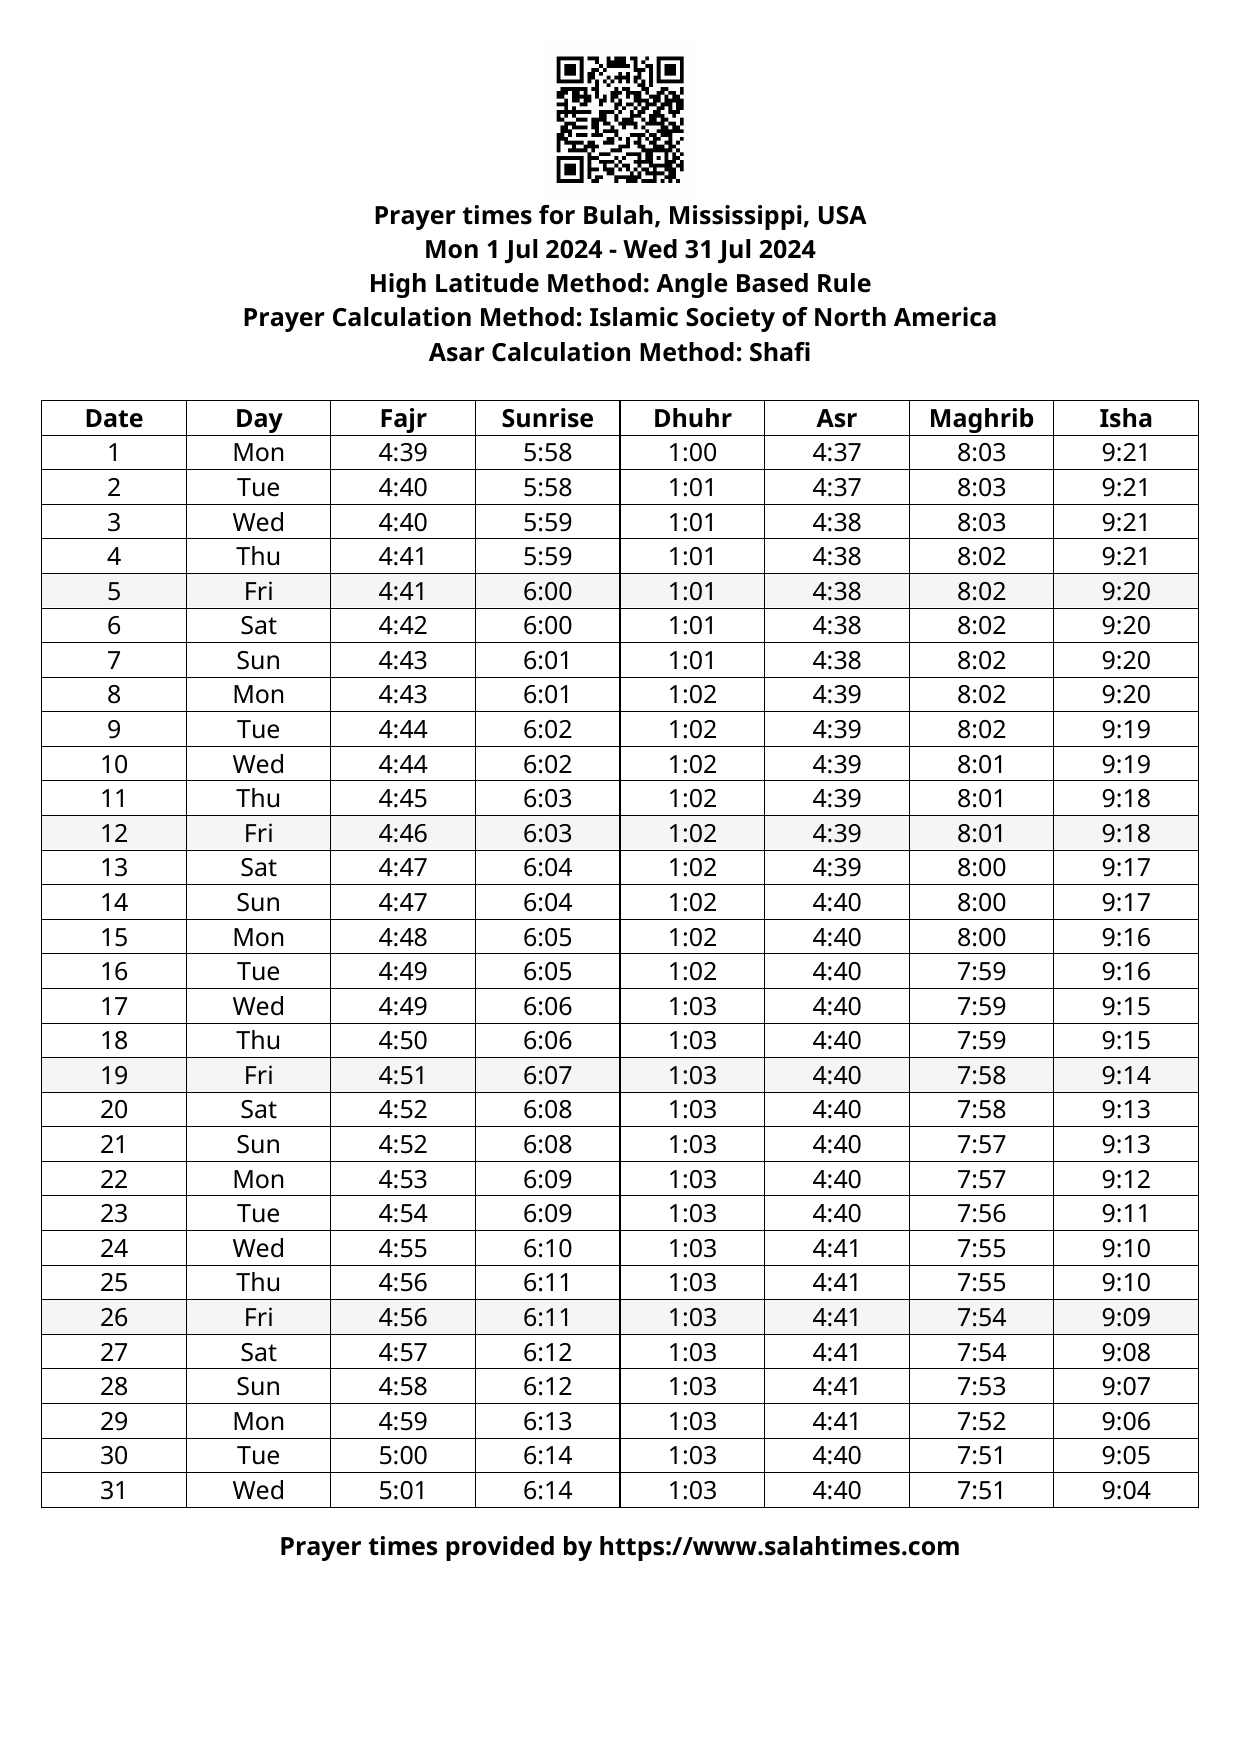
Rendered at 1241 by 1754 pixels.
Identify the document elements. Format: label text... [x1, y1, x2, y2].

table_cell 9:06 [1054, 1404, 1198, 1437]
table_cell 1:02 [621, 816, 764, 849]
table_cell 9:13 [1054, 1127, 1198, 1161]
table_cell 1:03 [621, 1266, 764, 1299]
table_cell Tue [187, 1439, 330, 1472]
table_cell Fri [187, 816, 330, 849]
table_cell 27 [42, 1335, 186, 1368]
table_cell 9:08 [1054, 1335, 1198, 1368]
table_cell 4:40 [331, 505, 475, 538]
table_cell 9:21 [1054, 436, 1198, 469]
table_cell Mon [187, 1404, 330, 1437]
table_cell Sat [187, 851, 330, 884]
table_cell 9:15 [1054, 989, 1198, 1022]
table_cell 5:01 [331, 1473, 475, 1507]
table_cell 7:57 [910, 1127, 1053, 1161]
table_cell Sat [187, 1093, 330, 1126]
table_cell 5:00 [331, 1439, 475, 1472]
table_cell 6:14 [476, 1473, 619, 1507]
table_cell 7:59 [910, 989, 1053, 1022]
table_cell 13 [42, 851, 186, 884]
table_header Isha [1054, 401, 1198, 434]
table_cell 16 [42, 954, 186, 988]
table_cell Mon [187, 678, 330, 711]
table_cell Fri [187, 1058, 330, 1092]
table_cell 4:39 [765, 781, 909, 815]
table_cell 7:53 [910, 1369, 1053, 1403]
table_cell Wed [187, 1473, 330, 1507]
table_cell Tue [187, 712, 330, 746]
table_cell 1:03 [621, 1300, 764, 1334]
table_cell 24 [42, 1231, 186, 1264]
table_cell 4:49 [331, 989, 475, 1022]
table_cell 1:00 [621, 436, 764, 469]
table_cell 7:58 [910, 1058, 1053, 1092]
table_cell 4:42 [331, 609, 475, 642]
table_cell 15 [42, 920, 186, 953]
table_cell 1:03 [621, 1335, 764, 1368]
table_cell 1:02 [621, 781, 764, 815]
table_header Date [42, 401, 186, 434]
table_cell 1:03 [621, 1162, 764, 1195]
text High Latitude Method: Angle Based Rule [42, 266, 1198, 300]
table_cell Sun [187, 1369, 330, 1403]
table_cell 4:38 [765, 609, 909, 642]
table_cell 4:40 [765, 1196, 909, 1230]
table_cell 7:58 [910, 1093, 1053, 1126]
table_cell 4:53 [331, 1162, 475, 1195]
table_cell 6:14 [476, 1439, 619, 1472]
table_cell 18 [42, 1024, 186, 1057]
table_cell 26 [42, 1300, 186, 1334]
table_cell 8:02 [910, 643, 1053, 677]
table_cell 7:55 [910, 1231, 1053, 1264]
table_cell 8:03 [910, 436, 1053, 469]
table_cell 4:41 [331, 574, 475, 607]
table_cell 7 [42, 643, 186, 677]
table_cell 9:04 [1054, 1473, 1198, 1507]
table_cell 8:00 [910, 885, 1053, 919]
table_cell 1 [42, 436, 186, 469]
table_cell 9:07 [1054, 1369, 1198, 1403]
table_cell 4:56 [331, 1266, 475, 1299]
table_cell 1:02 [621, 920, 764, 953]
table_cell 4:40 [765, 954, 909, 988]
table_cell 4:39 [331, 436, 475, 469]
table_cell 9:16 [1054, 954, 1198, 988]
table_cell 4:38 [765, 505, 909, 538]
text Prayer times for Bulah, Mississippi, USA [42, 198, 1198, 232]
table_cell 4:41 [765, 1231, 909, 1264]
table_cell 4:40 [765, 1058, 909, 1092]
table_cell 9:21 [1054, 470, 1198, 504]
table_header Asr [765, 401, 909, 434]
table_header Day [187, 401, 330, 434]
table_cell 8:02 [910, 574, 1053, 607]
table_cell 20 [42, 1093, 186, 1126]
table_cell 4:38 [765, 643, 909, 677]
table_cell 3 [42, 505, 186, 538]
table_cell 9:20 [1054, 678, 1198, 711]
table_cell 4:40 [765, 989, 909, 1022]
table_cell 6:01 [476, 678, 619, 711]
table_cell 5:59 [476, 505, 619, 538]
table_cell 4:39 [765, 678, 909, 711]
text Asar Calculation Method: Shafi [42, 334, 1198, 368]
table_cell 6:11 [476, 1266, 619, 1299]
table_header Maghrib [910, 401, 1053, 434]
table_cell 9:15 [1054, 1024, 1198, 1057]
table_cell 6:05 [476, 920, 619, 953]
table_cell 6:06 [476, 989, 619, 1022]
table_cell 1:02 [621, 954, 764, 988]
table_cell 8:02 [910, 712, 1053, 746]
table_cell Tue [187, 954, 330, 988]
table_cell 4:39 [765, 851, 909, 884]
table_cell 6:13 [476, 1404, 619, 1437]
table_cell 4:38 [765, 539, 909, 573]
table_cell 4:37 [765, 470, 909, 504]
table_cell 6:09 [476, 1196, 619, 1230]
table_cell 1:01 [621, 609, 764, 642]
table_cell 4:44 [331, 712, 475, 746]
table_cell 9:17 [1054, 885, 1198, 919]
table_cell 9:11 [1054, 1196, 1198, 1230]
table_cell 1:01 [621, 643, 764, 677]
table_cell 6:00 [476, 574, 619, 607]
table_cell 25 [42, 1266, 186, 1299]
table_cell Thu [187, 1266, 330, 1299]
table_cell Sun [187, 885, 330, 919]
table_cell Sat [187, 1335, 330, 1368]
table_cell 6 [42, 609, 186, 642]
table_cell 4 [42, 539, 186, 573]
table_cell Fri [187, 1300, 330, 1334]
table_cell 4:43 [331, 643, 475, 677]
table_cell 14 [42, 885, 186, 919]
table_cell Mon [187, 1162, 330, 1195]
table_cell 29 [42, 1404, 186, 1437]
table_cell 4:40 [765, 1162, 909, 1195]
table_cell 9:16 [1054, 920, 1198, 953]
text Mon 1 Jul 2024 - Wed 31 Jul 2024 [42, 232, 1198, 266]
table_cell 1:03 [621, 1196, 764, 1230]
table_cell 1:03 [621, 1058, 764, 1092]
table_cell 4:40 [765, 1024, 909, 1057]
table_cell 4:54 [331, 1196, 475, 1230]
table_cell 4:46 [331, 816, 475, 849]
table_cell 4:40 [765, 1093, 909, 1126]
table_cell 12 [42, 816, 186, 849]
table_cell 4:56 [331, 1300, 475, 1334]
table_cell 9:10 [1054, 1231, 1198, 1264]
table_cell 4:38 [765, 574, 909, 607]
table_cell 7:55 [910, 1266, 1053, 1299]
table_cell 4:40 [765, 1473, 909, 1507]
table_cell 6:00 [476, 609, 619, 642]
table_cell 6:12 [476, 1369, 619, 1403]
table_cell 4:55 [331, 1231, 475, 1264]
table_cell 7:56 [910, 1196, 1053, 1230]
table_cell 4:47 [331, 885, 475, 919]
table_cell 30 [42, 1439, 186, 1472]
table_cell 1:03 [621, 1369, 764, 1403]
table_cell 9:09 [1054, 1300, 1198, 1334]
table_cell 1:02 [621, 678, 764, 711]
table_cell 6:08 [476, 1127, 619, 1161]
table_cell 1:01 [621, 574, 764, 607]
table_cell 8:02 [910, 609, 1053, 642]
table_cell 4:39 [765, 712, 909, 746]
table_cell 1:02 [621, 851, 764, 884]
table_cell 9:10 [1054, 1266, 1198, 1299]
table_cell 7:51 [910, 1473, 1053, 1507]
table_cell Sun [187, 1127, 330, 1161]
table_cell 8:01 [910, 781, 1053, 815]
table_cell 7:54 [910, 1300, 1053, 1334]
table_cell 11 [42, 781, 186, 815]
table_cell 9:18 [1054, 781, 1198, 815]
table_cell 9:20 [1054, 574, 1198, 607]
table_cell 28 [42, 1369, 186, 1403]
table_cell 22 [42, 1162, 186, 1195]
table_cell 6:07 [476, 1058, 619, 1092]
table_cell 1:03 [621, 1231, 764, 1264]
table_cell 9:13 [1054, 1093, 1198, 1126]
table_cell Wed [187, 505, 330, 538]
table_cell 6:01 [476, 643, 619, 677]
table_cell 6:05 [476, 954, 619, 988]
table_cell 7:59 [910, 954, 1053, 988]
table_cell 1:03 [621, 1439, 764, 1472]
table_cell 4:40 [765, 920, 909, 953]
table_cell 1:01 [621, 539, 764, 573]
table_cell 1:03 [621, 1473, 764, 1507]
table_cell 7:54 [910, 1335, 1053, 1368]
table_cell 1:03 [621, 989, 764, 1022]
table_cell 8:01 [910, 816, 1053, 849]
table_cell 9:20 [1054, 643, 1198, 677]
table_cell 17 [42, 989, 186, 1022]
table_cell 9:21 [1054, 539, 1198, 573]
table_cell 2 [42, 470, 186, 504]
table_cell 6:11 [476, 1300, 619, 1334]
table_cell 9:21 [1054, 505, 1198, 538]
table_cell 6:12 [476, 1335, 619, 1368]
table_cell 9:20 [1054, 609, 1198, 642]
table_header Sunrise [476, 401, 619, 434]
table_cell 1:01 [621, 505, 764, 538]
table_cell 4:37 [765, 436, 909, 469]
table_cell 4:39 [765, 747, 909, 780]
table_header Fajr [331, 401, 475, 434]
table_cell 19 [42, 1058, 186, 1092]
table_cell Mon [187, 436, 330, 469]
table_cell 8:00 [910, 851, 1053, 884]
table_cell 4:59 [331, 1404, 475, 1437]
picture [542, 41, 699, 198]
table_cell 4:40 [765, 1439, 909, 1472]
table_cell 4:45 [331, 781, 475, 815]
table_cell 4:41 [765, 1266, 909, 1299]
table_cell 4:40 [331, 470, 475, 504]
table_cell 4:43 [331, 678, 475, 711]
table_cell 1:02 [621, 885, 764, 919]
table_cell Wed [187, 1231, 330, 1264]
table_cell 4:58 [331, 1369, 475, 1403]
table_cell 7:51 [910, 1439, 1053, 1472]
table_cell 8:02 [910, 539, 1053, 573]
table_cell 9:19 [1054, 747, 1198, 780]
table_cell 6:09 [476, 1162, 619, 1195]
table_cell Wed [187, 989, 330, 1022]
table_cell Tue [187, 1196, 330, 1230]
table_cell Sun [187, 643, 330, 677]
table_cell 7:57 [910, 1162, 1053, 1195]
table_cell 1:03 [621, 1127, 764, 1161]
table_cell 1:03 [621, 1024, 764, 1057]
table_cell 6:03 [476, 816, 619, 849]
table_cell 4:41 [765, 1300, 909, 1334]
table_cell Wed [187, 747, 330, 780]
table_cell 1:02 [621, 712, 764, 746]
table_cell 5:58 [476, 436, 619, 469]
table_cell 21 [42, 1127, 186, 1161]
table_cell 1:03 [621, 1093, 764, 1126]
table_cell 4:52 [331, 1127, 475, 1161]
table_cell Tue [187, 470, 330, 504]
table_cell 4:47 [331, 851, 475, 884]
table_cell 31 [42, 1473, 186, 1507]
table_cell 8:03 [910, 470, 1053, 504]
table_cell 8 [42, 678, 186, 711]
table_cell Thu [187, 539, 330, 573]
table_cell 6:03 [476, 781, 619, 815]
table_cell 4:39 [765, 816, 909, 849]
table_cell Thu [187, 781, 330, 815]
table_cell 4:57 [331, 1335, 475, 1368]
table_cell 6:06 [476, 1024, 619, 1057]
table_cell 6:10 [476, 1231, 619, 1264]
table_cell 7:52 [910, 1404, 1053, 1437]
table_cell Mon [187, 920, 330, 953]
table_cell 8:01 [910, 747, 1053, 780]
table_cell 1:02 [621, 747, 764, 780]
table_cell 6:04 [476, 885, 619, 919]
table_cell 4:52 [331, 1093, 475, 1126]
table_cell 9:18 [1054, 816, 1198, 849]
table_cell 6:02 [476, 712, 619, 746]
table_cell 4:48 [331, 920, 475, 953]
table_cell 9:19 [1054, 712, 1198, 746]
table_cell 4:41 [765, 1404, 909, 1437]
table_cell 9 [42, 712, 186, 746]
table_cell 4:41 [331, 539, 475, 573]
table_cell 4:40 [765, 885, 909, 919]
table_cell 5 [42, 574, 186, 607]
table_header Dhuhr [621, 401, 764, 434]
table_cell 10 [42, 747, 186, 780]
table_cell 6:02 [476, 747, 619, 780]
table_cell 4:41 [765, 1335, 909, 1368]
text Prayer times provided by https://www.salahtimes.com [42, 1528, 1198, 1563]
table_cell 4:50 [331, 1024, 475, 1057]
table_cell 9:05 [1054, 1439, 1198, 1472]
table_cell Fri [187, 574, 330, 607]
table_cell 4:51 [331, 1058, 475, 1092]
table_cell 4:40 [765, 1127, 909, 1161]
table_cell 9:12 [1054, 1162, 1198, 1195]
table_cell 8:02 [910, 678, 1053, 711]
table_cell 9:14 [1054, 1058, 1198, 1092]
table_cell 4:49 [331, 954, 475, 988]
table_cell 4:44 [331, 747, 475, 780]
table_cell 8:00 [910, 920, 1053, 953]
text Prayer Calculation Method: Islamic Society of North America [42, 300, 1198, 334]
table_cell 5:59 [476, 539, 619, 573]
table_cell 7:59 [910, 1024, 1053, 1057]
table_cell Sat [187, 609, 330, 642]
table_cell 6:08 [476, 1093, 619, 1126]
table_cell 1:03 [621, 1404, 764, 1437]
table_cell 8:03 [910, 505, 1053, 538]
table_cell 1:01 [621, 470, 764, 504]
table_cell 23 [42, 1196, 186, 1230]
table_cell 4:41 [765, 1369, 909, 1403]
table_cell 6:04 [476, 851, 619, 884]
table_cell 9:17 [1054, 851, 1198, 884]
table_cell 5:58 [476, 470, 619, 504]
table_cell Thu [187, 1024, 330, 1057]
